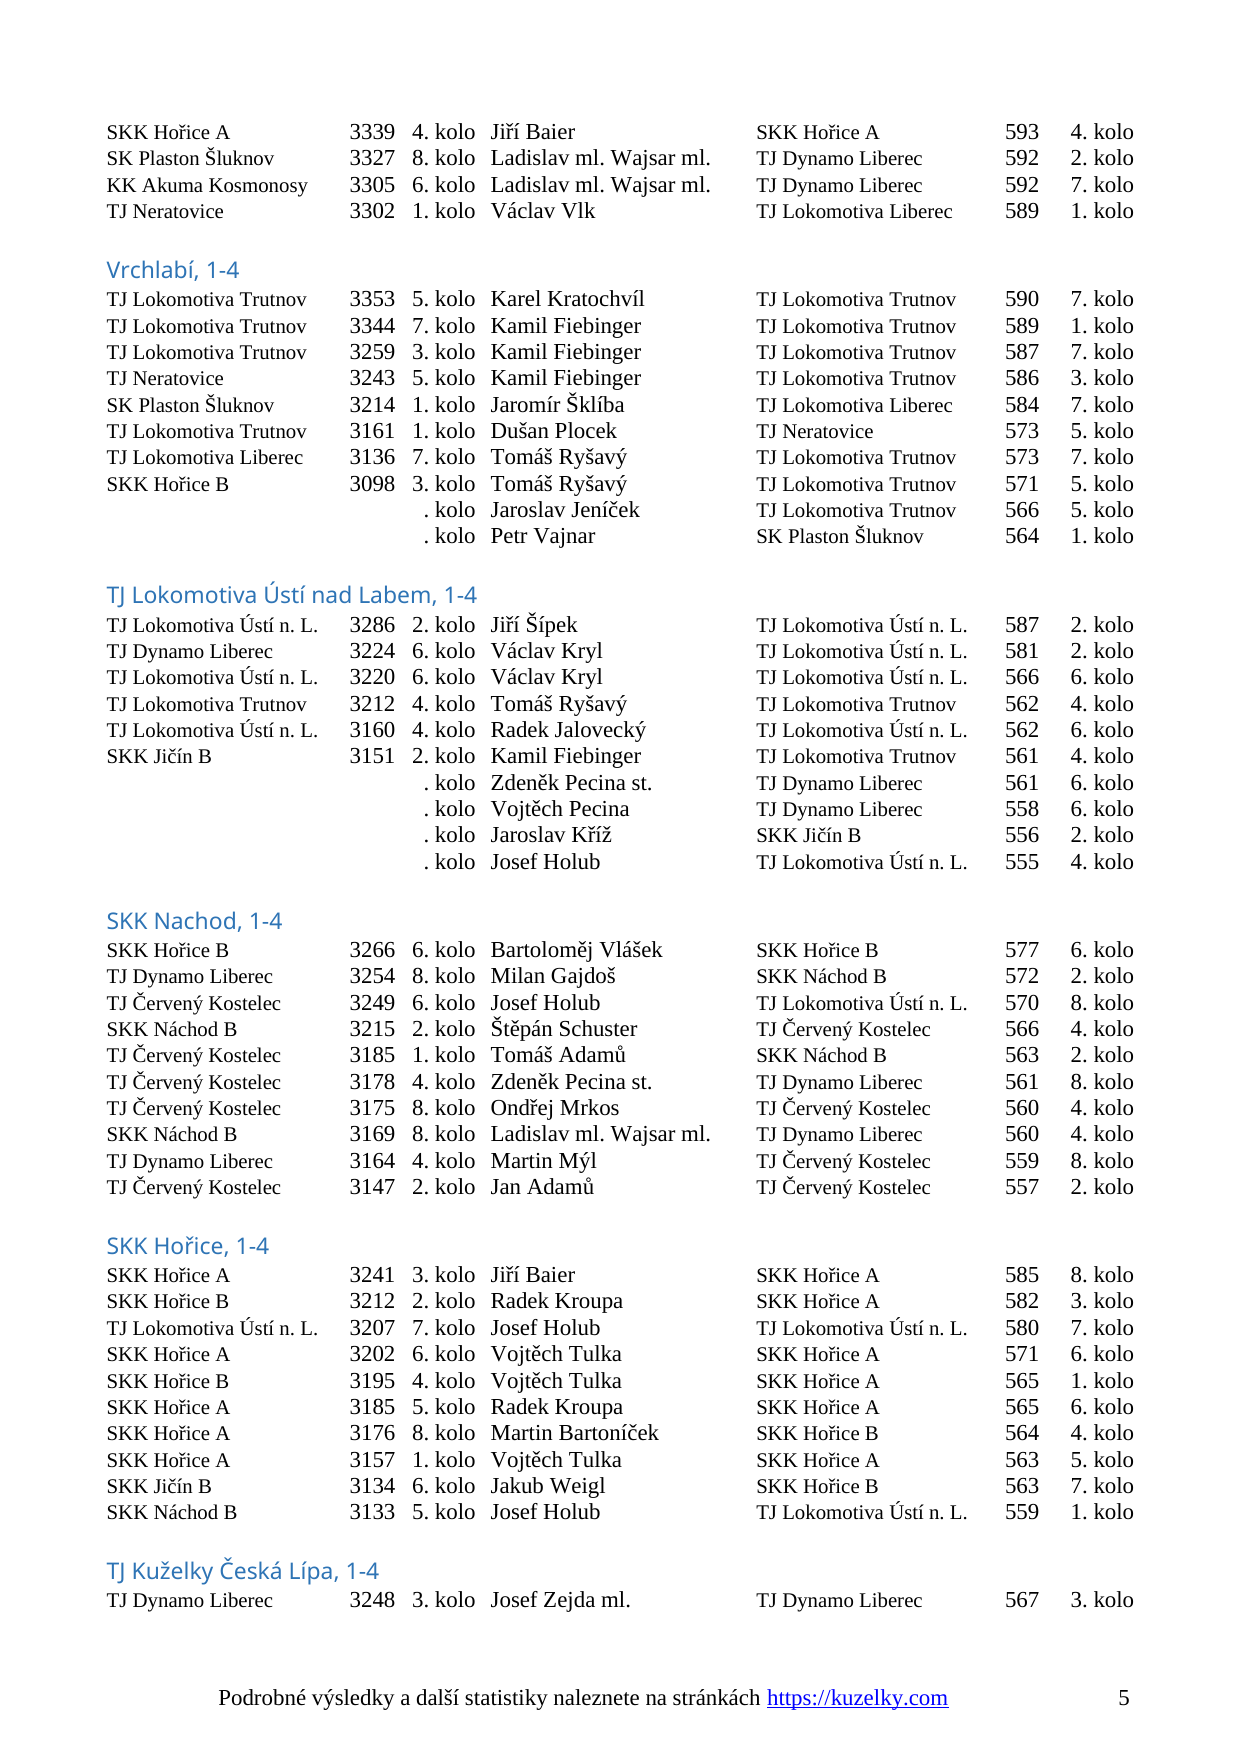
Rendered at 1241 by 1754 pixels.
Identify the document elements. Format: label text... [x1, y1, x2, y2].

subtitle TJ Kuželky Česká Lípa, 1-4 [106, 1555, 1134, 1587]
text TJ Lokomotiva Ústí n. L. 3220 6. kolo Václav Kryl TJ Lokomotiva Ústí n. L. 566 6. kolo [106, 663, 1134, 690]
text TJ Dynamo Liberec 3224 6. kolo Václav Kryl TJ Lokomotiva Ústí n. L. 581 2. kolo [106, 637, 1134, 663]
text TJ Lokomotiva Trutnov 3344 7. kolo Kamil Fiebinger TJ Lokomotiva Trutnov 589 1. kolo [106, 312, 1134, 338]
text . kolo Zdeněk Pecina st. TJ Dynamo Liberec 561 6. kolo [106, 769, 1134, 795]
text SK Plaston Šluknov 3327 8. kolo Ladislav ml. Wajsar ml. TJ Dynamo Liberec 592 2. kolo [106, 144, 1134, 171]
text . kolo Jaroslav Jeníček TJ Lokomotiva Trutnov 566 5. kolo [106, 496, 1134, 522]
text . kolo Jaroslav Kříž SKK Jičín B 556 2. kolo [106, 821, 1134, 848]
text TJ Lokomotiva Ústí n. L. 3160 4. kolo Radek Jalovecký TJ Lokomotiva Ústí n. L. 562 6. kolo [106, 716, 1134, 742]
text TJ Lokomotiva Trutnov 3259 3. kolo Kamil Fiebinger TJ Lokomotiva Trutnov 587 7. kolo [106, 338, 1134, 364]
text SKK Náchod B 3215 2. kolo Štěpán Schuster TJ Červený Kostelec 566 4. kolo [106, 1015, 1134, 1041]
text SKK Náchod B 3169 8. kolo Ladislav ml. Wajsar ml. TJ Dynamo Liberec 560 4. kolo [106, 1120, 1134, 1147]
text TJ Dynamo Liberec 3254 8. kolo Milan Gajdoš SKK Náchod B 572 2. kolo [106, 962, 1134, 989]
text SKK Hořice A 3241 3. kolo Jiří Baier SKK Hořice A 585 8. kolo [106, 1261, 1134, 1288]
text SKK Hořice A 3185 5. kolo Radek Kroupa SKK Hořice A 565 6. kolo [106, 1393, 1134, 1419]
text SKK Hořice A 3339 4. kolo Jiří Baier SKK Hořice A 593 4. kolo [106, 118, 1134, 144]
text TJ Červený Kostelec 3175 8. kolo Ondřej Mrkos TJ Červený Kostelec 560 4. kolo [106, 1094, 1134, 1120]
text SKK Hořice B 3266 6. kolo Bartoloměj Vlášek SKK Hořice B 577 6. kolo [106, 936, 1134, 962]
text TJ Dynamo Liberec 3248 3. kolo Josef Zejda ml. TJ Dynamo Liberec 567 3. kolo [106, 1587, 1134, 1613]
text TJ Lokomotiva Ústí n. L. 3207 7. kolo Josef Holub TJ Lokomotiva Ústí n. L. 580 7. kolo [106, 1314, 1134, 1340]
text . kolo Petr Vajnar SK Plaston Šluknov 564 1. kolo [106, 522, 1134, 549]
text TJ Dynamo Liberec 3164 4. kolo Martin Mýl TJ Červený Kostelec 559 8. kolo [106, 1147, 1134, 1173]
text SKK Hořice A 3157 1. kolo Vojtěch Tulka SKK Hořice A 563 5. kolo [106, 1446, 1134, 1472]
text SKK Hořice B 3212 2. kolo Radek Kroupa SKK Hořice A 582 3. kolo [106, 1288, 1134, 1314]
text TJ Červený Kostelec 3249 6. kolo Josef Holub TJ Lokomotiva Ústí n. L. 570 8. kolo [106, 989, 1134, 1015]
text TJ Lokomotiva Ústí n. L. 3286 2. kolo Jiří Šípek TJ Lokomotiva Ústí n. L. 587 2. kolo [106, 611, 1134, 637]
text TJ Neratovice 3302 1. kolo Václav Vlk TJ Lokomotiva Liberec 589 1. kolo [106, 197, 1134, 223]
text SKK Hořice A 3176 8. kolo Martin Bartoníček SKK Hořice B 564 4. kolo [106, 1419, 1134, 1446]
text TJ Neratovice 3243 5. kolo Kamil Fiebinger TJ Lokomotiva Trutnov 586 3. kolo [106, 364, 1134, 391]
text TJ Lokomotiva Trutnov 3212 4. kolo Tomáš Ryšavý TJ Lokomotiva Trutnov 562 4. kolo [106, 690, 1134, 716]
text TJ Červený Kostelec 3178 4. kolo Zdeněk Pecina st. TJ Dynamo Liberec 561 8. kolo [106, 1068, 1134, 1094]
text SKK Jičín B 3151 2. kolo Kamil Fiebinger TJ Lokomotiva Trutnov 561 4. kolo [106, 742, 1134, 769]
subtitle SKK Nachod, 1-4 [106, 905, 1134, 936]
text SKK Hořice B 3098 3. kolo Tomáš Ryšavý TJ Lokomotiva Trutnov 571 5. kolo [106, 470, 1134, 496]
text SKK Hořice A 3202 6. kolo Vojtěch Tulka SKK Hořice A 571 6. kolo [106, 1340, 1134, 1367]
text SKK Hořice B 3195 4. kolo Vojtěch Tulka SKK Hořice A 565 1. kolo [106, 1367, 1134, 1393]
text SKK Náchod B 3133 5. kolo Josef Holub TJ Lokomotiva Ústí n. L. 559 1. kolo [106, 1498, 1134, 1525]
text TJ Červený Kostelec 3147 2. kolo Jan Adamů TJ Červený Kostelec 557 2. kolo [106, 1173, 1134, 1199]
text . kolo Josef Holub TJ Lokomotiva Ústí n. L. 555 4. kolo [106, 848, 1134, 874]
text SKK Jičín B 3134 6. kolo Jakub Weigl SKK Hořice B 563 7. kolo [106, 1472, 1134, 1498]
subtitle SKK Hořice, 1-4 [106, 1230, 1134, 1261]
text TJ Červený Kostelec 3185 1. kolo Tomáš Adamů SKK Náchod B 563 2. kolo [106, 1041, 1134, 1068]
text KK Akuma Kosmonosy 3305 6. kolo Ladislav ml. Wajsar ml. TJ Dynamo Liberec 592 7. kolo [106, 171, 1134, 197]
text TJ Lokomotiva Trutnov 3161 1. kolo Dušan Plocek TJ Neratovice 573 5. kolo [106, 417, 1134, 443]
text . kolo Vojtěch Pecina TJ Dynamo Liberec 558 6. kolo [106, 795, 1134, 821]
text SK Plaston Šluknov 3214 1. kolo Jaromír Šklíba TJ Lokomotiva Liberec 584 7. kolo [106, 391, 1134, 417]
text TJ Lokomotiva Liberec 3136 7. kolo Tomáš Ryšavý TJ Lokomotiva Trutnov 573 7. kolo [106, 443, 1134, 470]
subtitle Vrchlabí, 1-4 [106, 254, 1134, 285]
text TJ Lokomotiva Trutnov 3353 5. kolo Karel Kratochvíl TJ Lokomotiva Trutnov 590 7. kolo [106, 285, 1134, 312]
subtitle TJ Lokomotiva Ústí nad Labem, 1-4 [106, 579, 1134, 611]
